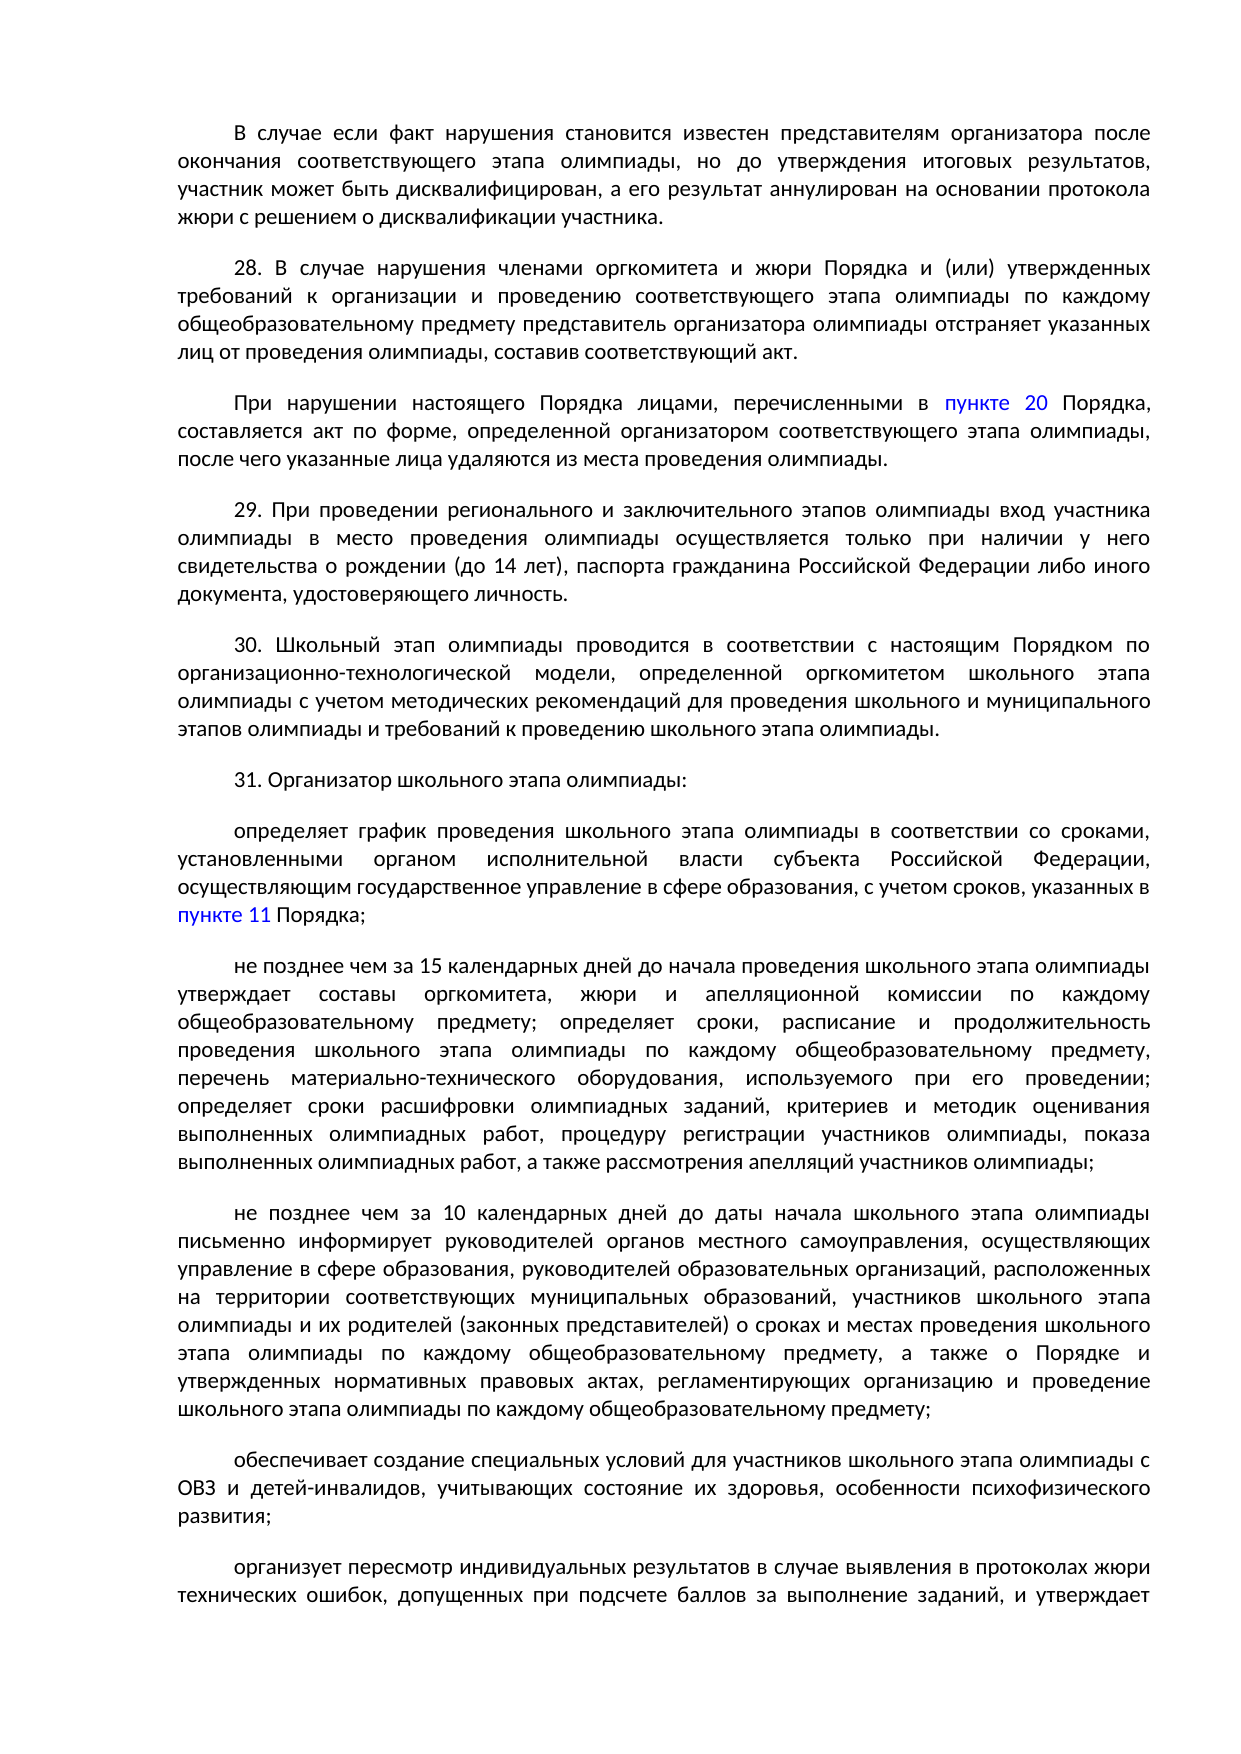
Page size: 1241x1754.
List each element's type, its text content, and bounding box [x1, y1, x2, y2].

text 30. Школьный этап олимпиады проводится в соответствии с настоящим Порядком по организационно-технологической модели, определенной оргкомитетом школьного этапа олимпиады с учетом методических рекомендаций для проведения школьного и муниципального этапов олимпиады и требований к проведению школьного этапа олимпиады. [177, 630, 1152, 742]
text 29. При проведении регионального и заключительного этапов олимпиады вход участника олимпиады в место проведения олимпиады осуществляется только при наличии у него свидетельства о рождении (до 14 лет), паспорта гражданина Российской Федерации либо иного документа, удостоверяющего личность. [177, 495, 1152, 607]
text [177, 1552, 1152, 1608]
text 31. Организатор школьного этапа олимпиады: [177, 765, 1152, 793]
text не позднее чем за 15 календарных дней до начала проведения школьного этапа олимпиады утверждает составы оргкомитета, жюри и апелляционной комиссии по каждому общеобразовательному предмету; определяет сроки, расписание и продолжительность проведения школьного этапа олимпиады по каждому общеобразовательному предмету, перечень материально-технического оборудования, используемого при его проведении; определяет сроки расшифровки олимпиадных заданий, критериев и методик оценивания выполненных олимпиадных работ, процедуру регистрации участников олимпиады, показа выполненных олимпиадных работ, а также рассмотрения апелляций участников олимпиады; [177, 951, 1152, 1175]
text не позднее чем за 10 календарных дней до даты начала школьного этапа олимпиады письменно информирует руководителей органов местного самоуправления, осуществляющих управление в сфере образования, руководителей образовательных организаций, расположенных на территории соответствующих муниципальных образований, участников школьного этапа олимпиады и их родителей (законных представителей) о сроках и местах проведения школьного этапа олимпиады по каждому общеобразовательному предмету, а также о Порядке и утвержденных нормативных правовых актах, регламентирующих организацию и проведение школьного этапа олимпиады по каждому общеобразовательному предмету; [177, 1198, 1152, 1422]
text При нарушении настоящего Порядка лицами, перечисленными в пункте 20 Порядка, составляется акт по форме, определенной организатором соответствующего этапа олимпиады, после чего указанные лица удаляются из места проведения олимпиады. [177, 388, 1152, 472]
text 28. В случае нарушения членами оргкомитета и жюри Порядка и (или) утвержденных требований к организации и проведению соответствующего этапа олимпиады по каждому общеобразовательному предмету представитель организатора олимпиады отстраняет указанных лиц от проведения олимпиады, составив соответствующий акт. [177, 253, 1152, 365]
text обеспечивает создание специальных условий для участников школьного этапа олимпиады с ОВЗ и детей-инвалидов, учитывающих состояние их здоровья, особенности психофизического развития; [177, 1445, 1152, 1529]
text определяет график проведения школьного этапа олимпиады в соответствии со сроками, установленными органом исполнительной власти субъекта Российской Федерации, осуществляющим государственное управление в сфере образования, с учетом сроков, указанных в пункте 11 Порядка; [177, 816, 1152, 928]
text В случае если факт нарушения становится известен представителям организатора после окончания соответствующего этапа олимпиады, но до утверждения итоговых результатов, участник может быть дисквалифицирован, а его результат аннулирован на основании протокола жюри с решением о дисквалификации участника. [177, 118, 1152, 230]
